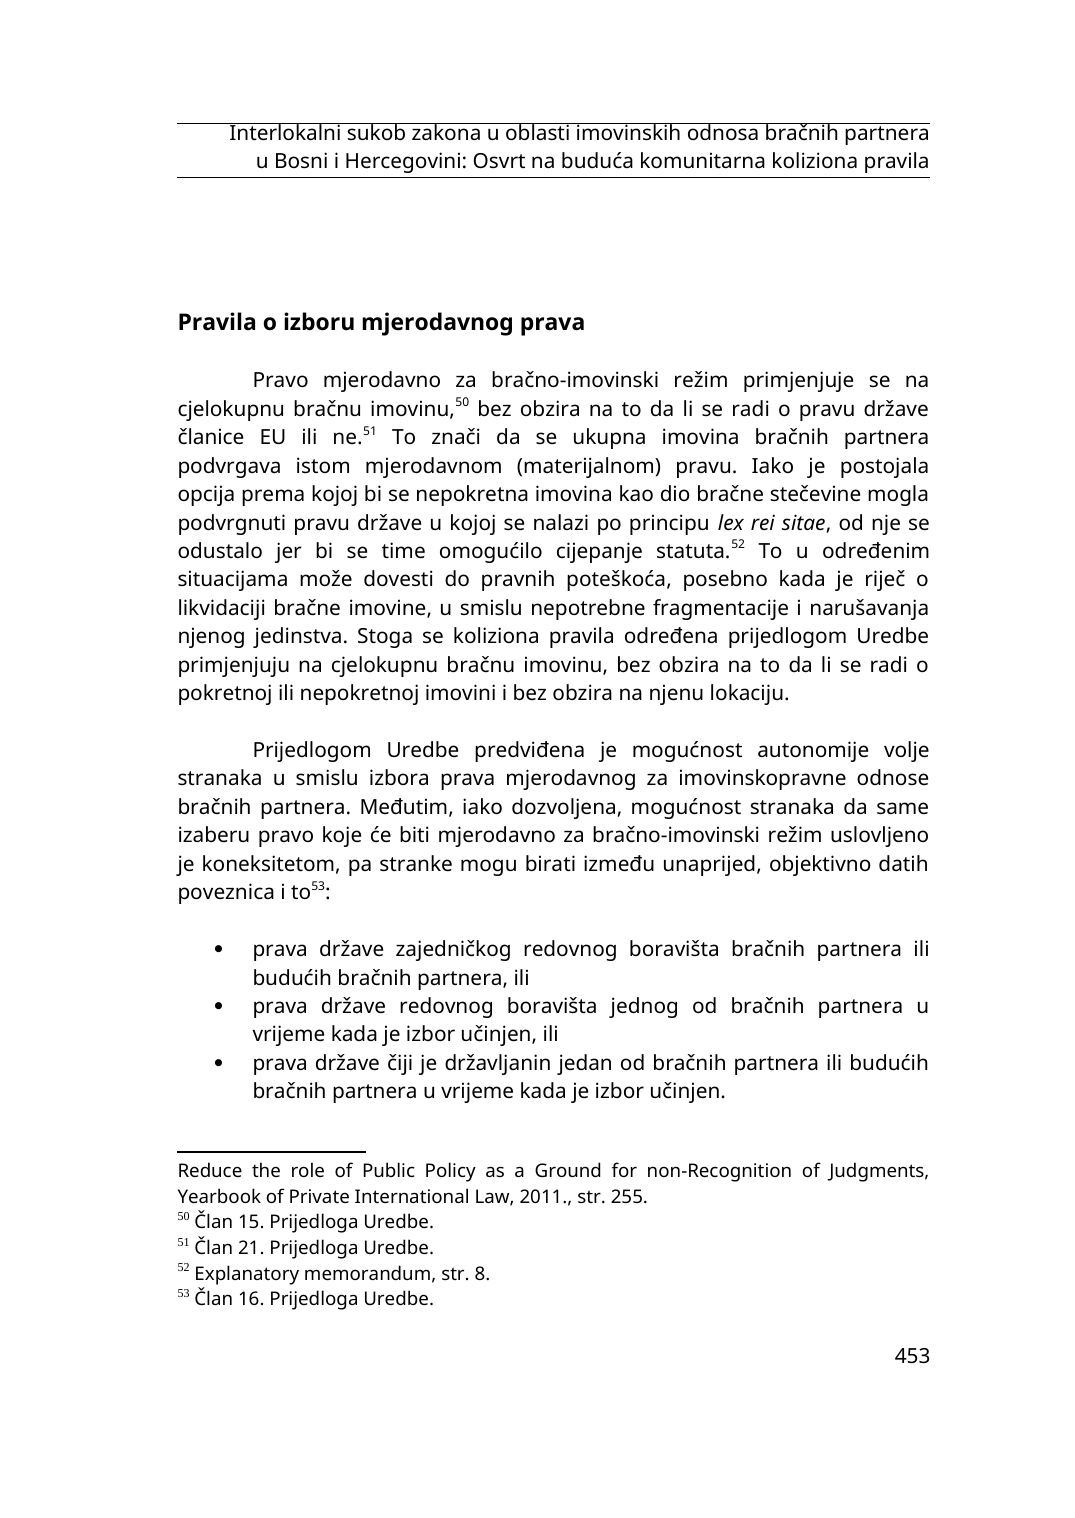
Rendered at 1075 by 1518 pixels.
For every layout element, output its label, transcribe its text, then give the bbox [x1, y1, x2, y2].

text Pravila o izboru mjerodavnog prava [177, 306, 930, 337]
list prava države čiji je državljanin jedan od bračnih partnera ili budućih bračnih partnera u vrijeme kada je izbor učinjen. [215, 1048, 930, 1105]
text Prijedlogom Uredbe predviđena je mogućnost autonomije volje stranaka u smislu izbora prava mjerodavnog za imovinskopravne odnose bračnih partnera. Međutim, iako dozvoljena, mogućnost stranaka da same izaberu pravo koje će biti mjerodavno za bračno-imovinski režim uslovljeno je koneksitetom, pa stranke mogu birati između unaprijed, objektivno datih poveznica i to: [177, 735, 930, 906]
list prava države redovnog boravišta jednog od bračnih partnera u vrijeme kada je izbor učinjen, ili [215, 991, 930, 1048]
text Pravo mjerodavno za bračno-imovinski režim primjenjuje se na cjelokupnu bračnu imovinu, bez obzira na to da li se radi o pravu države članice EU ili ne. To znači da se ukupna imovina bračnih partnera podvrgava istom mjerodavnom (materijalnom) pravu. Iako je postojala opcija prema kojoj bi se nepokretna imovina kao dio bračne stečevine mogla podvrgnuti pravu države u kojoj se nalazi po principu lex rei sitae, od nje se odustalo jer bi se time omogućilo cijepanje statuta. To u određenim situacijama može dovesti do pravnih poteškoća, posebno kada je riječ o likvidaciji bračne imovine, u smislu nepotrebne fragmentacije i narušavanja njenog jedinstva. Stoga se koliziona pravila određena prijedlogom Uredbe primjenjuju na cjelokupnu bračnu imovinu, bez obzira na to da li se radi o pokretnoj ili nepokretnoj imovini i bez obzira na njenu lokaciju. [177, 365, 930, 707]
list prava države zajedničkog redovnog boravišta bračnih partnera ili budućih bračnih partnera, ili [215, 934, 930, 991]
